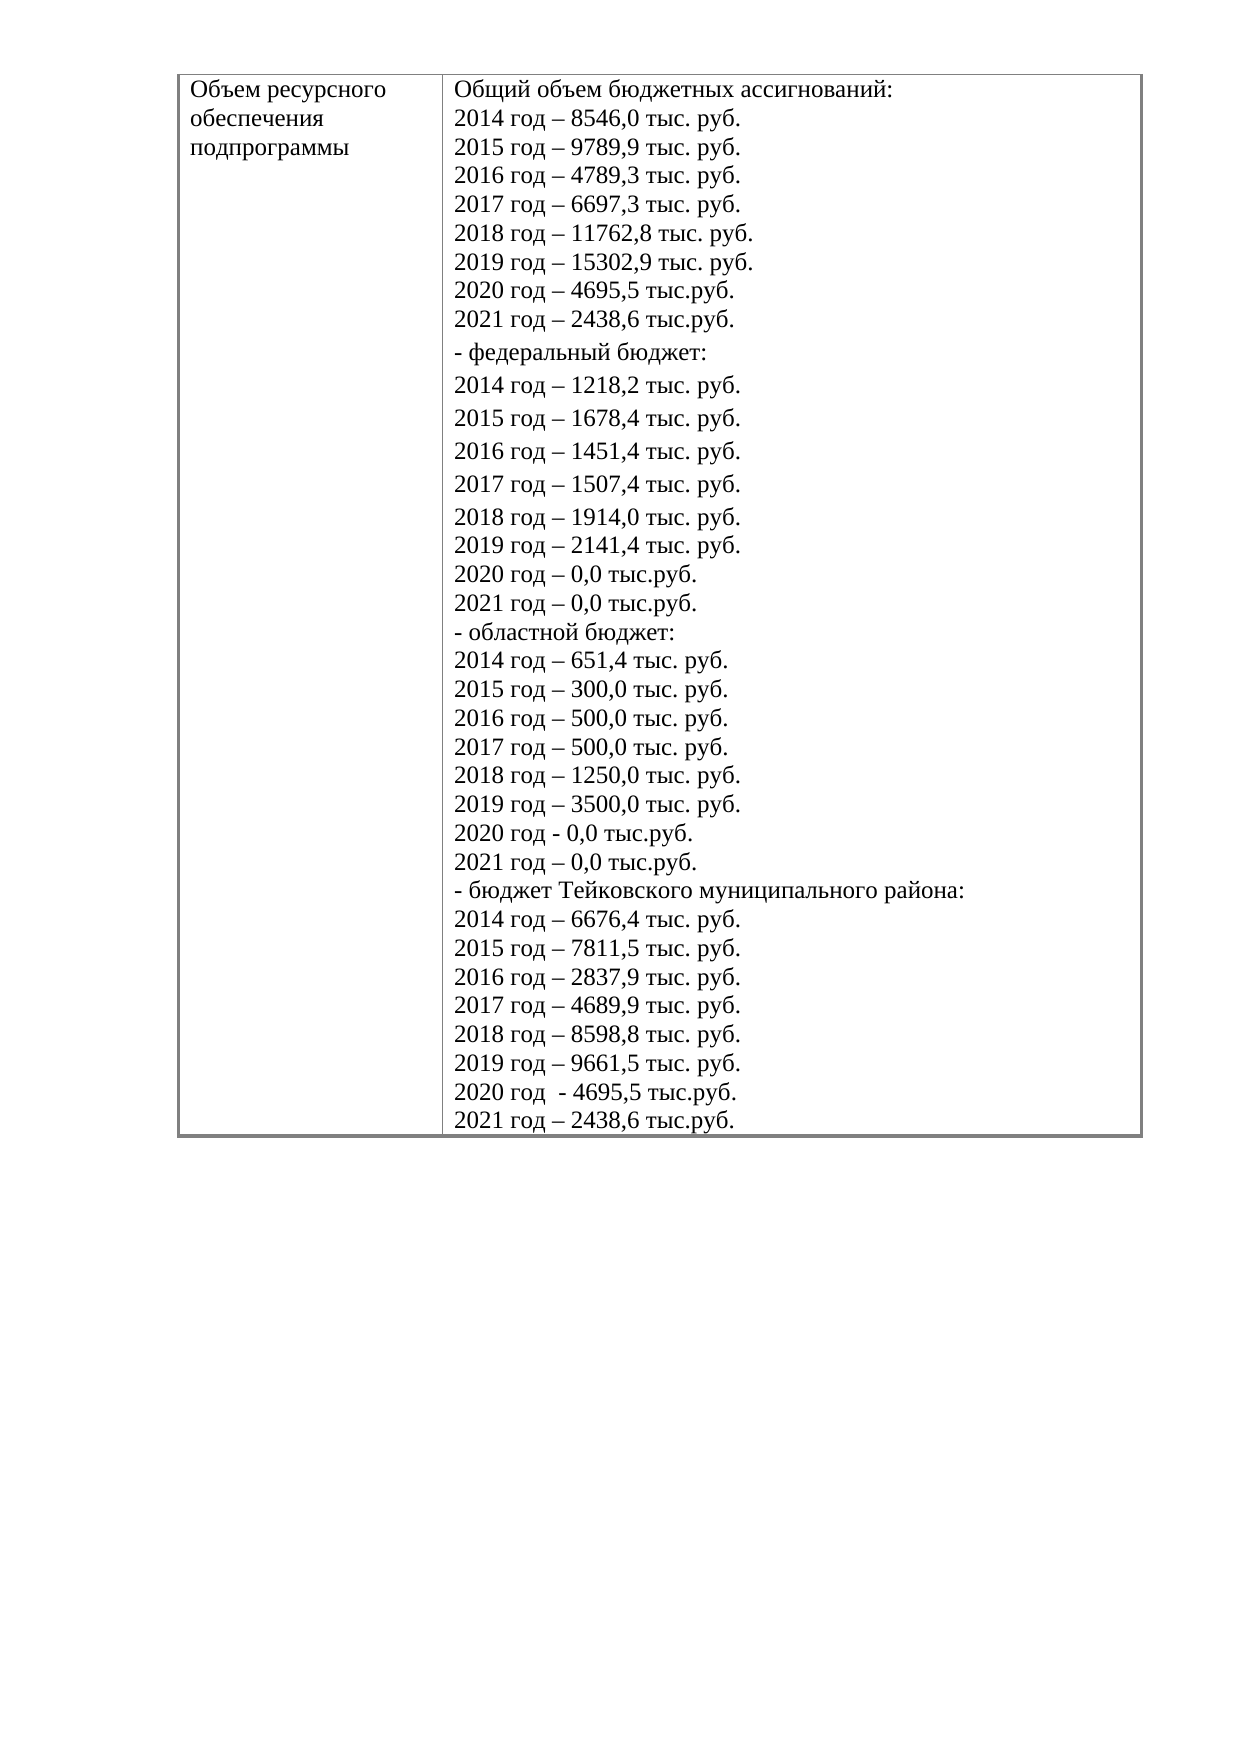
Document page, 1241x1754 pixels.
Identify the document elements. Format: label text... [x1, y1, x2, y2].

table_cell Общий объем бюджетных ассигнований: 2014 год – 8546,0 тыс. руб. 2015 год – 9789,9 тыс. руб. 2016 год – 4789,3 тыс. руб. 2017 год – 6697,3 тыс. руб. 2018 год – 11762,8 тыс. руб. 2019 год – 15302,9 тыс. руб. 2020 год – 4695,5 тыс.руб. 2021 год – 2438,6 тыс.руб. - федеральный бюджет: 2014 год – 1218,2 тыс. руб. 2015 год – 1678,4 тыс. руб. 2016 год – 1451,4 тыс. руб. 2017 год – 1507,4 тыс. руб. 2018 год – 1914,0 тыс. руб. 2019 год – 2141,4 тыс. руб. 2020 год – 0,0 тыс.руб. 2021 год – 0,0 тыс.руб. - областной бюджет: 2014 год – 651,4 тыс. руб. 2015 год – 300,0 тыс. руб. 2016 год – 500,0 тыс. руб. 2017 год – 500,0 тыс. руб. 2018 год – 1250,0 тыс. руб. 2019 год – 3500,0 тыс. руб. 2020 год - 0,0 тыс.руб. 2021 год – 0,0 тыс.руб. - бюджет Тейковского муниципального района: 2014 год – 6676,4 тыс. руб. 2015 год – 7811,5 тыс. руб. 2016 год – 2837,9 тыс. руб. 2017 год – 4689,9 тыс. руб. 2018 год – 8598,8 тыс. руб. 2019 год – 9661,5 тыс. руб. 2020 год - 4695,5 тыс.руб. 2021 год – 2438,6 тыс.руб. [443, 75, 1140, 1134]
table_cell Объем ресурсного обеспечения подпрограммы [180, 75, 442, 1134]
